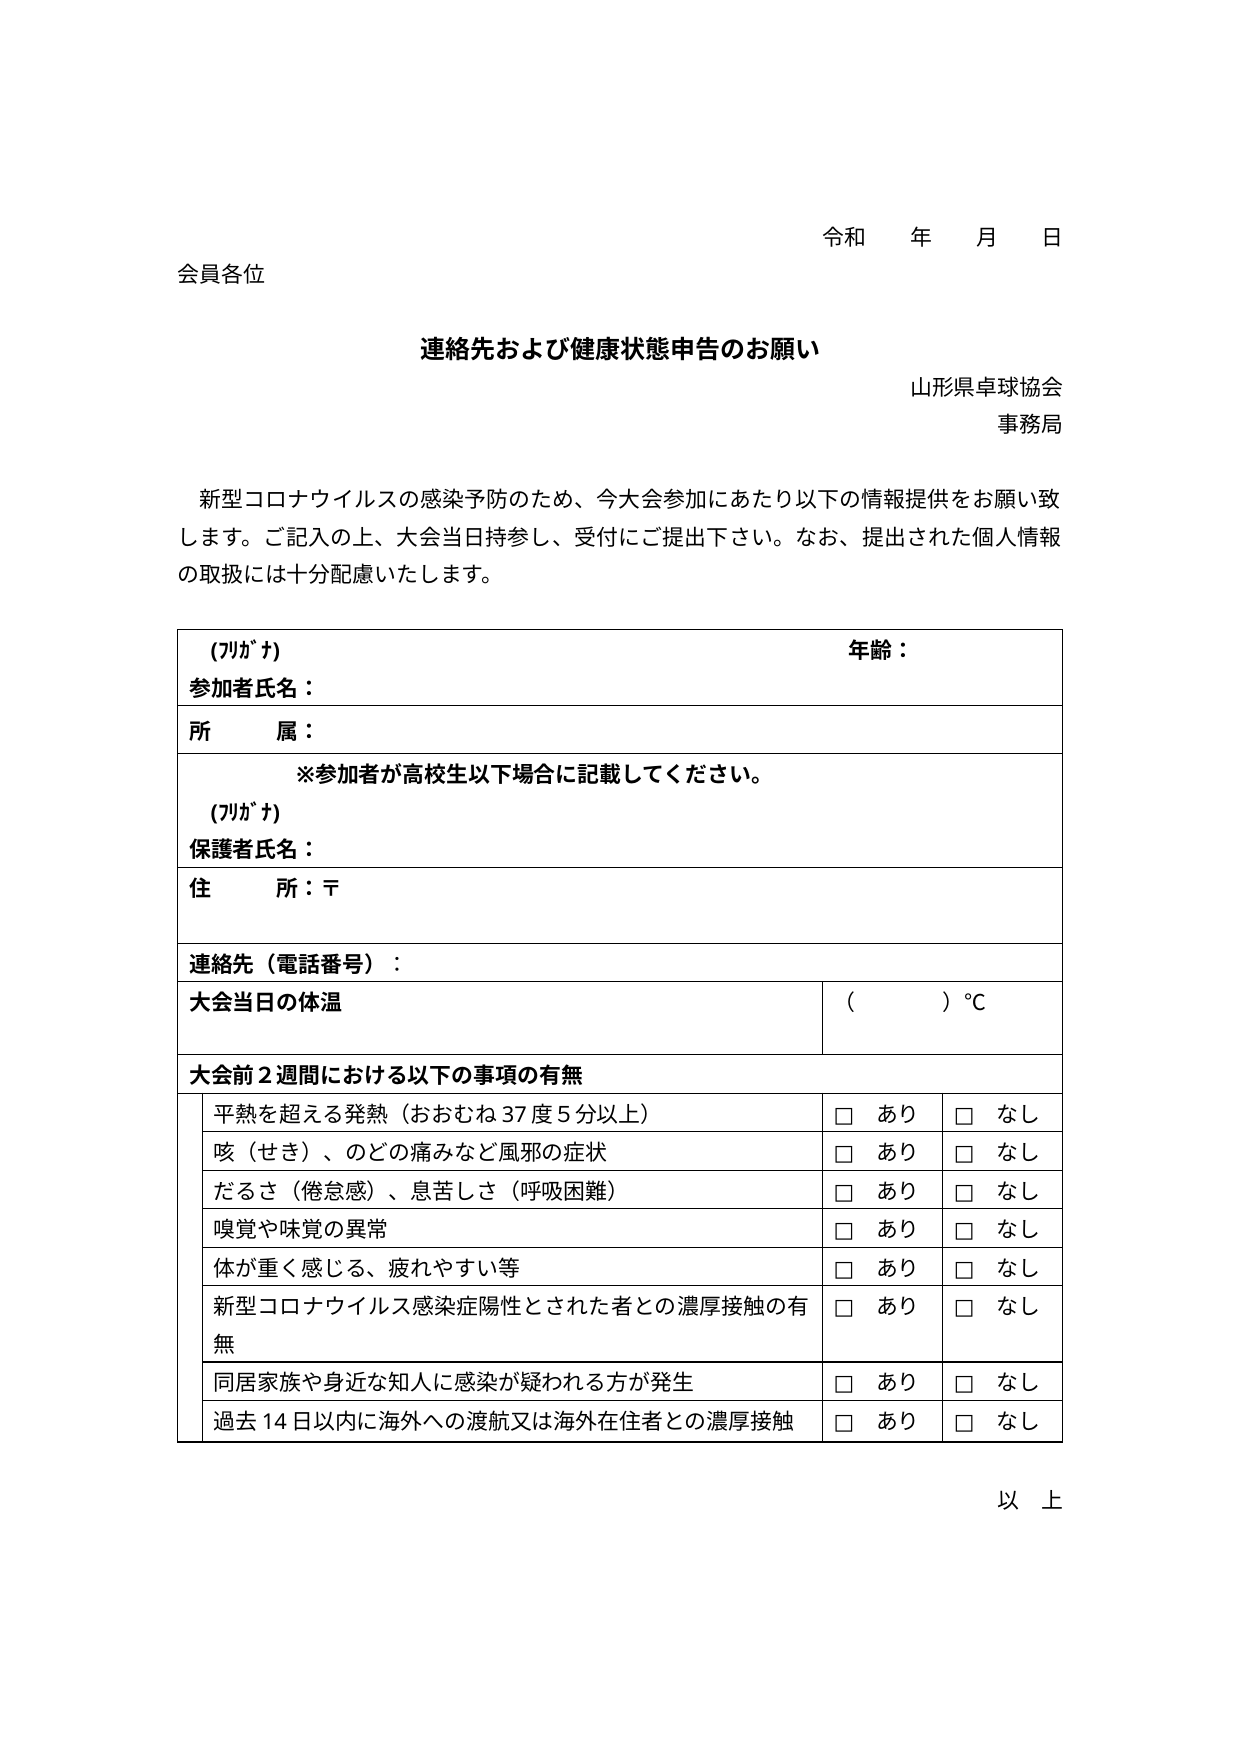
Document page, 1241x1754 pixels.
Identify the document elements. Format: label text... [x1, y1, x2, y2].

table_header (ﾌﾘｶﾞﾅ) 年齢： 参加者氏名： [178, 630, 1062, 705]
table_cell □ なし [943, 1171, 1062, 1208]
text 令和 年 月 日 [177, 217, 1063, 254]
table_cell 嗅覚や味覚の異常 [203, 1209, 822, 1247]
table_cell 連絡先（電話番号）： [178, 944, 1062, 981]
text 事務局 [177, 404, 1063, 442]
table_cell [178, 1094, 202, 1441]
table_cell □ あり [823, 1094, 942, 1131]
table_cell □ なし [943, 1363, 1062, 1400]
table_cell 過去14日以内に海外への渡航又は海外在住者との濃厚接触 [203, 1401, 822, 1441]
text 新型コロナウイルスの感染予防のため、今大会参加にあたり以下の情報提供をお願い致します。ご記入の上、大会当日持参し、受付にご提出下さい。なお、提出された個人情報の取扱には十分配慮いたします。 [177, 479, 1063, 592]
table_cell □ なし [943, 1286, 1062, 1361]
table_cell 咳（せき）、のどの痛みなど風邪の症状 [203, 1132, 822, 1170]
table_cell □ あり [823, 1209, 942, 1247]
table_cell 新型コロナウイルス感染症陽性とされた者との濃厚接触の有無 [203, 1286, 822, 1361]
table_cell □ あり [823, 1286, 942, 1361]
table_cell 体が重く感じる、疲れやすい等 [203, 1248, 822, 1285]
table_cell □ なし [943, 1401, 1062, 1441]
table_cell 所 属： [178, 706, 1062, 753]
table_cell □ なし [943, 1094, 1062, 1131]
table_cell だるさ（倦怠感）、息苦しさ（呼吸困難） [203, 1171, 822, 1208]
table_cell 平熱を超える発熱（おおむね37度５分以上） [203, 1094, 822, 1131]
table_cell □ なし [943, 1132, 1062, 1170]
table_cell □ なし [943, 1248, 1062, 1285]
table_cell 大会当日の体温 [178, 982, 822, 1054]
table_cell （ ）℃ [823, 982, 1062, 1054]
table_cell □ あり [823, 1363, 942, 1400]
table_cell □ あり [823, 1401, 942, 1441]
table_cell 同居家族や身近な知人に感染が疑われる方が発生 [203, 1363, 822, 1400]
text 以 上 [177, 1480, 1063, 1517]
table_cell □ なし [943, 1209, 1062, 1247]
text 山形県卓球協会 [177, 367, 1063, 404]
table_cell ※参加者が高校生以下場合に記載してください。 (ﾌﾘｶﾞﾅ) 保護者氏名： [178, 754, 1062, 867]
table_cell 大会前２週間における以下の事項の有無 [178, 1055, 1062, 1093]
table_cell 住 所：〒 [178, 868, 1062, 943]
table_cell □ あり [823, 1248, 942, 1285]
table_cell □ あり [823, 1132, 942, 1170]
text 会員各位 [177, 254, 1063, 292]
table_cell □ あり [823, 1171, 942, 1208]
text 連絡先および健康状態申告のお願い [177, 329, 1063, 367]
